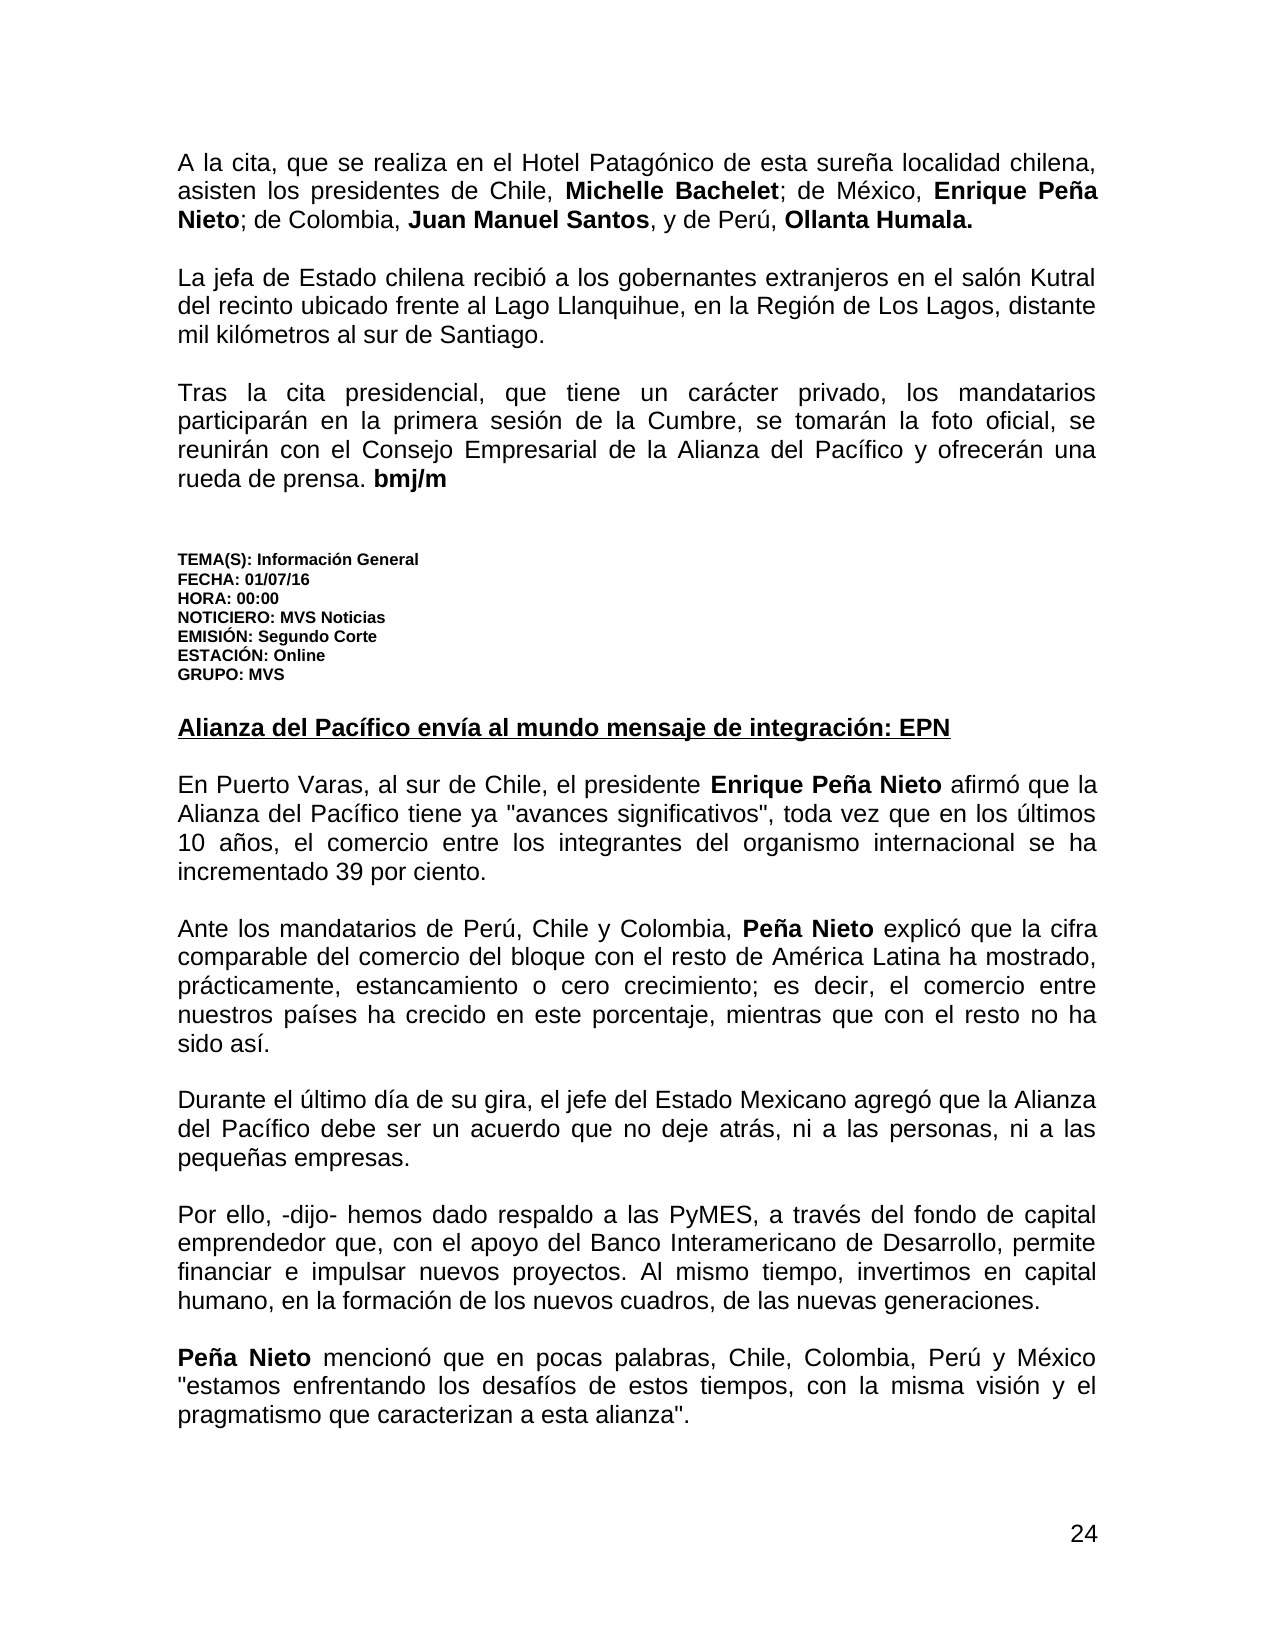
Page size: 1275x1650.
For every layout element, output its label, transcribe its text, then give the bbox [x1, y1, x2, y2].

text En Puerto Varas, al sur de Chile, el presidente Enrique Peña Nieto afirmó que la Alianza del Pacífico tiene ya "avances significativos", toda vez que en los últimos 10 años, el comercio entre los integrantes del organismo internacional se ha incrementado 39 por ciento. [177, 771, 1098, 886]
text Durante el último día de su gira, el jefe del Estado Mexicano agregó que la Alianza del Pacífico debe ser un acuerdo que no deje atrás, ni a las personas, ni a las pequeñas empresas. [177, 1085, 1098, 1172]
text Ante los mandatarios de Perú, Chile y Colombia, Peña Nieto explicó que la cifra comparable del comercio del bloque con el resto de América Latina ha mostrado, prácticamente, estancamiento o cero crecimiento; es decir, el comercio entre nuestros países ha crecido en este porcentaje, mientras que con el resto no ha sido así. [177, 913, 1098, 1057]
text La jefa de Estado chilena recibió a los gobernantes extranjeros en el salón Kutral del recinto ubicado frente al Lago Llanquihue, en la Región de Los Lagos, distante mil kilómetros al sur de Santiago. [177, 263, 1098, 349]
text Alianza del Pacífico envía al mundo mensaje de integración: EPN [177, 713, 1098, 742]
text TEMA(S): Información General [177, 550, 1098, 569]
text GRUPO: MVS [177, 665, 1098, 684]
text NOTICIERO: MVS Noticias [177, 608, 1098, 627]
text EMISIÓN: Segundo Corte [177, 627, 1098, 646]
text Peña Nieto mencionó que en pocas palabras, Chile, Colombia, Perú y México "estamos enfrentando los desafíos de estos tiempos, con la misma visión y el pragmatismo que caracterizan a esta alianza". [177, 1343, 1098, 1429]
text Por ello, -dijo- hemos dado respaldo a las PyMES, a través del fondo de capital emprendedor que, con el apoyo del Banco Interamericano de Desarrollo, permite financiar e impulsar nuevos proyectos. Al mismo tiempo, invertimos en capital humano, en la formación de los nuevos cuadros, de las nuevas generaciones. [177, 1199, 1098, 1314]
text FECHA: 01/07/16 [177, 569, 1098, 588]
text Tras la cita presidencial, que tiene un carácter privado, los mandatarios participarán en la primera sesión de la Cumbre, se tomarán la foto oficial, se reunirán con el Consejo Empresarial de la Alianza del Pacífico y ofrecerán una rueda de prensa. bmj/m [177, 378, 1098, 493]
text HORA: 00:00 [177, 588, 1098, 608]
text A la cita, que se realiza en el Hotel Patagónico de esta sureña localidad chilena, asisten los presidentes de Chile, Michelle Bachelet; de México, Enrique Peña Nieto; de Colombia, Juan Manuel Santos, y de Perú, Ollanta Humala. [177, 148, 1098, 234]
text ESTACIÓN: Online [177, 646, 1098, 665]
